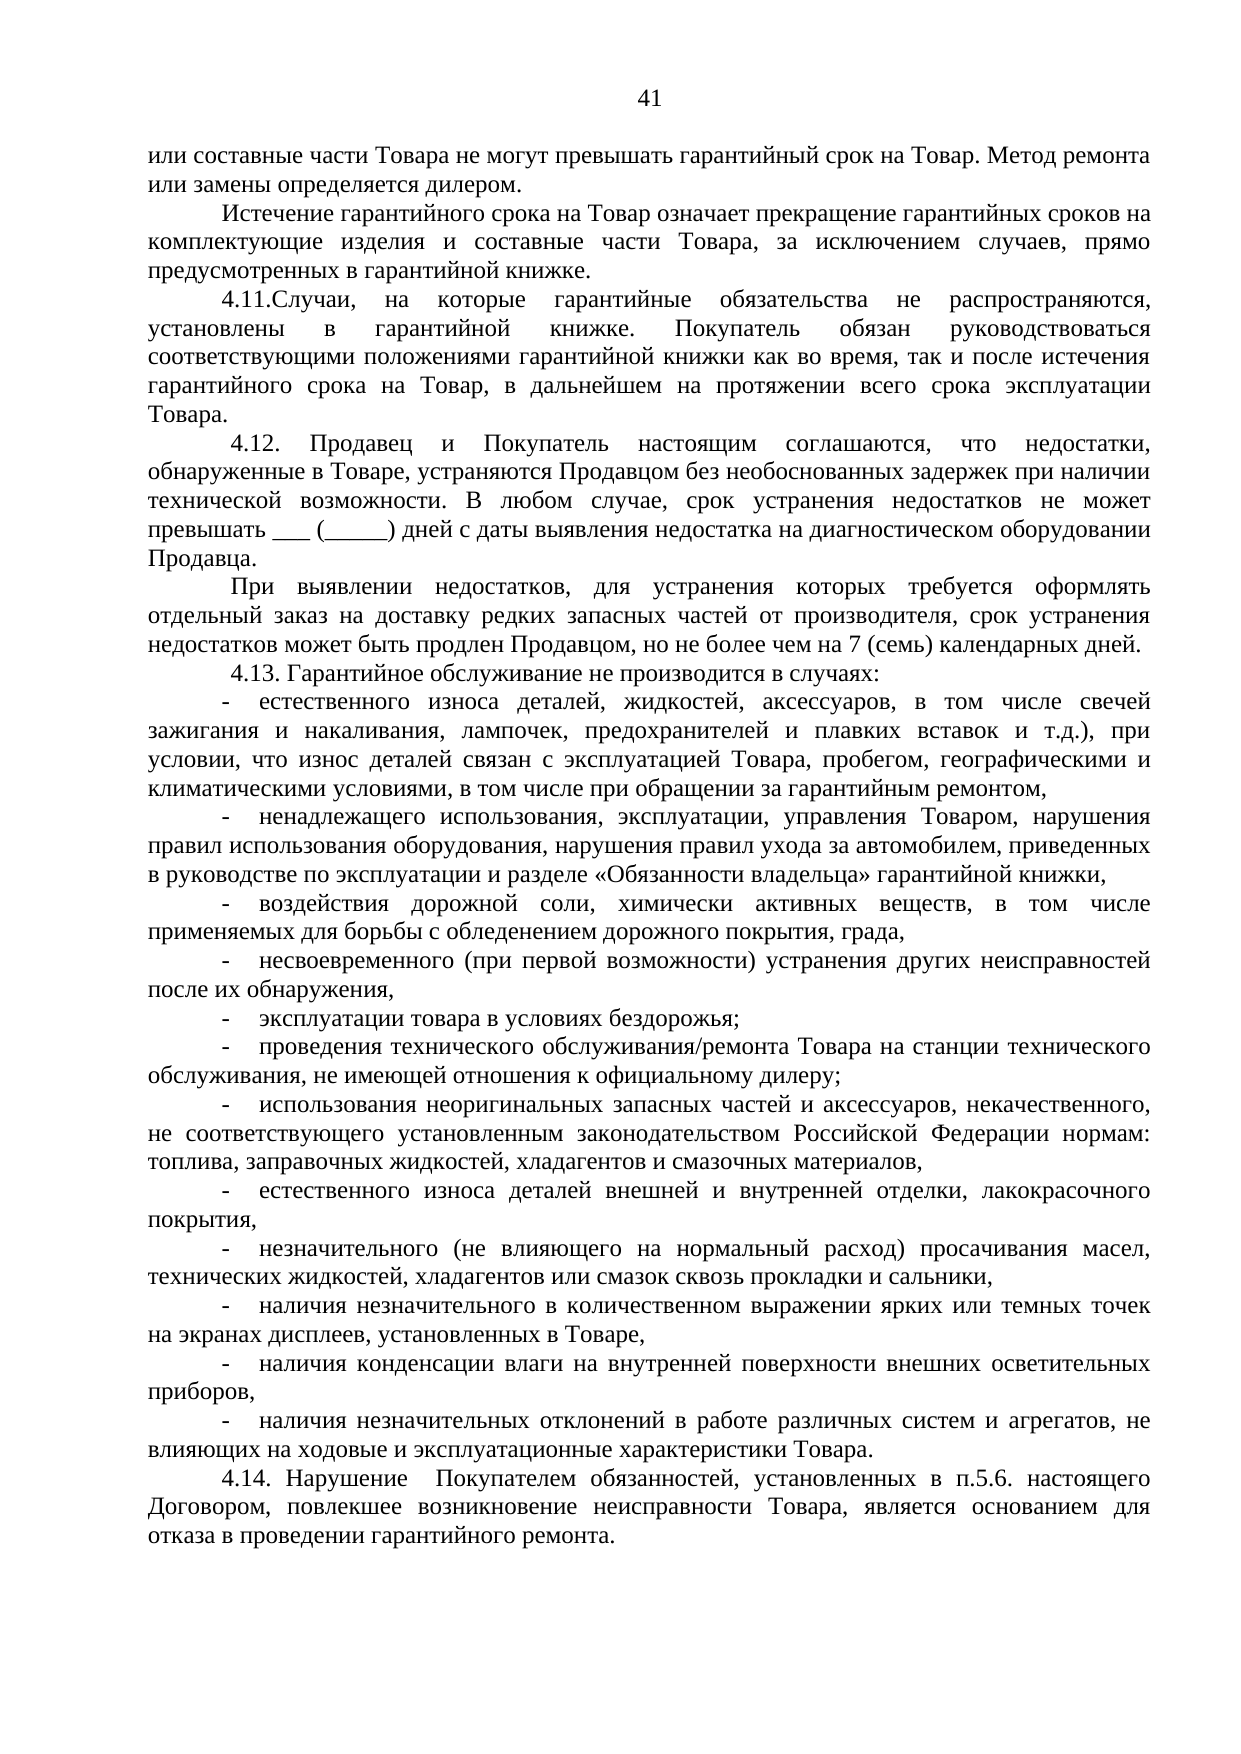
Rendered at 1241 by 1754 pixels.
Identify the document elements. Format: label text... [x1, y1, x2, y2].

text 4.11.Случаи, на которые гарантийные обязательства не распространяются, установлены в гарантийной книжке. Покупатель обязан руководствоваться соответствующими положениями гарантийной книжки как во время, так и после истечения гарантийного срока на Товар, в дальнейшем на протяжении всего срока эксплуатации Товара. [148, 284, 1152, 428]
list наличия незначительного в количественном выражении ярких или темных точек на экранах дисплеев, установленных в Товаре, [148, 1290, 1152, 1348]
list При выявлении недостатков, для устранения которых требуется оформлять отдельный заказ на доставку редких запасных частей от производителя, срок устранения недостатков может быть продлен Продавцом, но не более чем на 7 (семь) календарных дней. [148, 571, 1152, 658]
list естественного износа деталей внешней и внутренней отделки, лакокрасочного покрытия, [148, 1175, 1152, 1233]
list наличия незначительных отклонений в работе различных систем и агрегатов, не влияющих на ходовые и эксплуатационные характеристики Товара. [148, 1405, 1152, 1463]
list проведения технического обслуживания/ремонта Товара на станции технического обслуживания, не имеющей отношения к официальному дилеру; [148, 1031, 1152, 1089]
list 4.13. Гарантийное обслуживание не производится в случаях: [148, 658, 1152, 686]
list несвоевременного (при первой возможности) устранения других неисправностей после их обнаружения, [148, 945, 1152, 1003]
list наличия конденсации влаги на внутренней поверхности внешних осветительных приборов, [148, 1348, 1152, 1405]
list незначительного (не влияющего на нормальный расход) просачивания масел, технических жидкостей, хладагентов или смазок сквозь прокладки и сальники, [148, 1233, 1152, 1290]
text Истечение гарантийного срока на Товар означает прекращение гарантийных сроков на комплектующие изделия и составные части Товара, за исключением случаев, прямо предусмотренных в гарантийной книжке. [148, 198, 1152, 284]
list воздействия дорожной соли, химически активных веществ, в том числе применяемых для борьбы с обледенением дорожного покрытия, града, [148, 888, 1152, 945]
list использования неоригинальных запасных частей и аксессуаров, некачественного, не соответствующего установленным законодательством Российской Федерации нормам: топлива, заправочных жидкостей, хладагентов и смазочных материалов, [148, 1089, 1152, 1175]
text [148, 140, 1152, 198]
text 4.14. Нарушение Покупателем обязанностей, установленных в п.5.6. настоящего Договором, повлекшее возникновение неисправности Товара, является основанием для отказа в проведении гарантийного ремонта. [148, 1463, 1152, 1549]
list естественного износа деталей, жидкостей, аксессуаров, в том числе свечей зажигания и накаливания, лампочек, предохранителей и плавких вставок и т.д.), при условии, что износ деталей связан с эксплуатацией Товара, пробегом, географическими и климатическими условиями, в том числе при обращении за гарантийным ремонтом, [148, 686, 1152, 801]
list ненадлежащего использования, эксплуатации, управления Товаром, нарушения правил использования оборудования, нарушения правил ухода за автомобилем, приведенных в руководстве по эксплуатации и разделе «Обязанности владельца» гарантийной книжки, [148, 801, 1152, 888]
list 4.12. Продавец и Покупатель настоящим соглашаются, что недостатки, обнаруженные в Товаре, устраняются Продавцом без необоснованных задержек при наличии технической возможности. В любом случае, срок устранения недостатков не может превышать ___ (_____) дней с даты выявления недостатка на диагностическом оборудовании Продавца. [148, 428, 1152, 571]
list эксплуатации товара в условиях бездорожья; [148, 1003, 1152, 1031]
